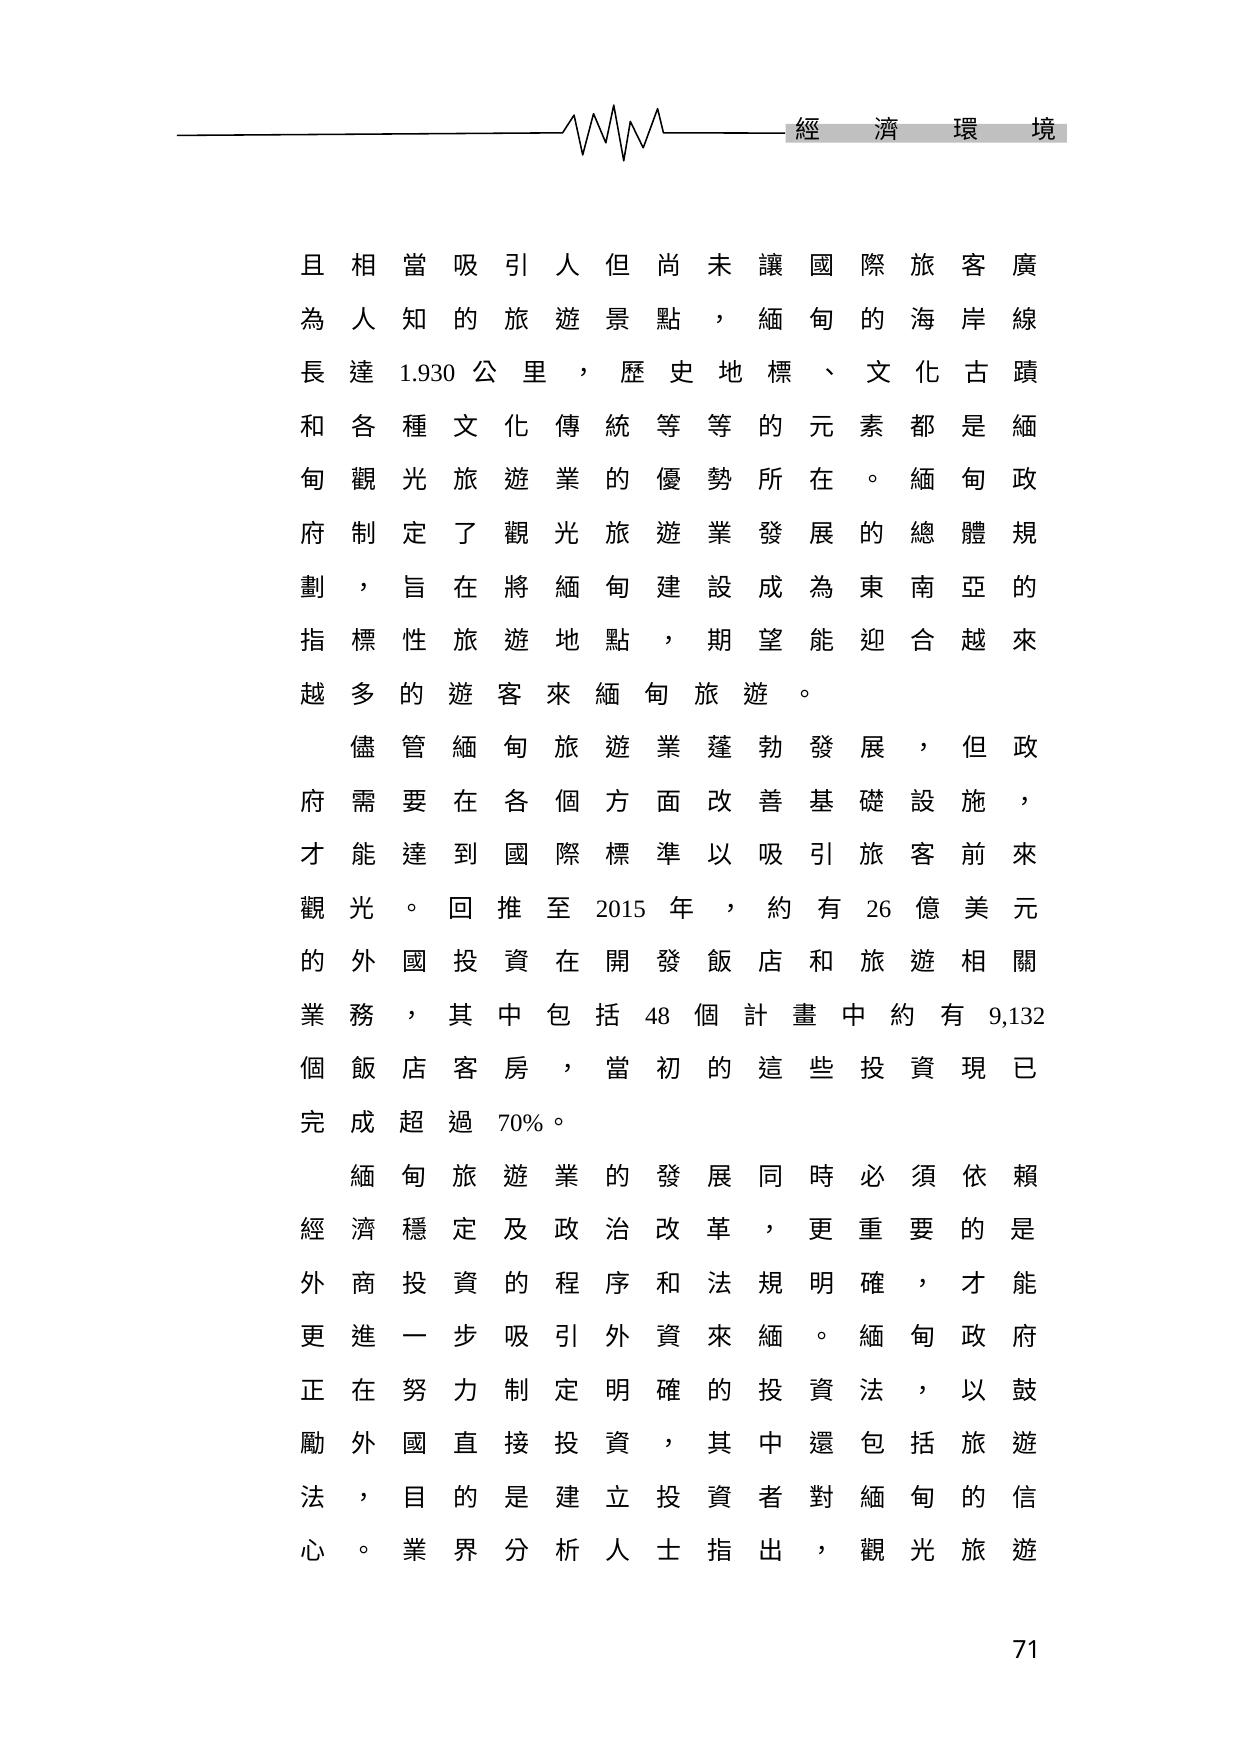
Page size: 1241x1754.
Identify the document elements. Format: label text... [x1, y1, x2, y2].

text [276, 1147, 1063, 1576]
text 儘管緬甸旅遊業蓬勃發展，但政府需要在各個方面改善基礎設施，才能達到國際標準以吸引旅客前來觀光。回推至2015年，約有26億美元的外國投資在開發飯店和旅遊相關業務，其中包括48個計畫中約有9,132個飯店客房，當初的這些投資現已完成超過70%。 [276, 719, 1063, 1147]
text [276, 237, 1063, 719]
